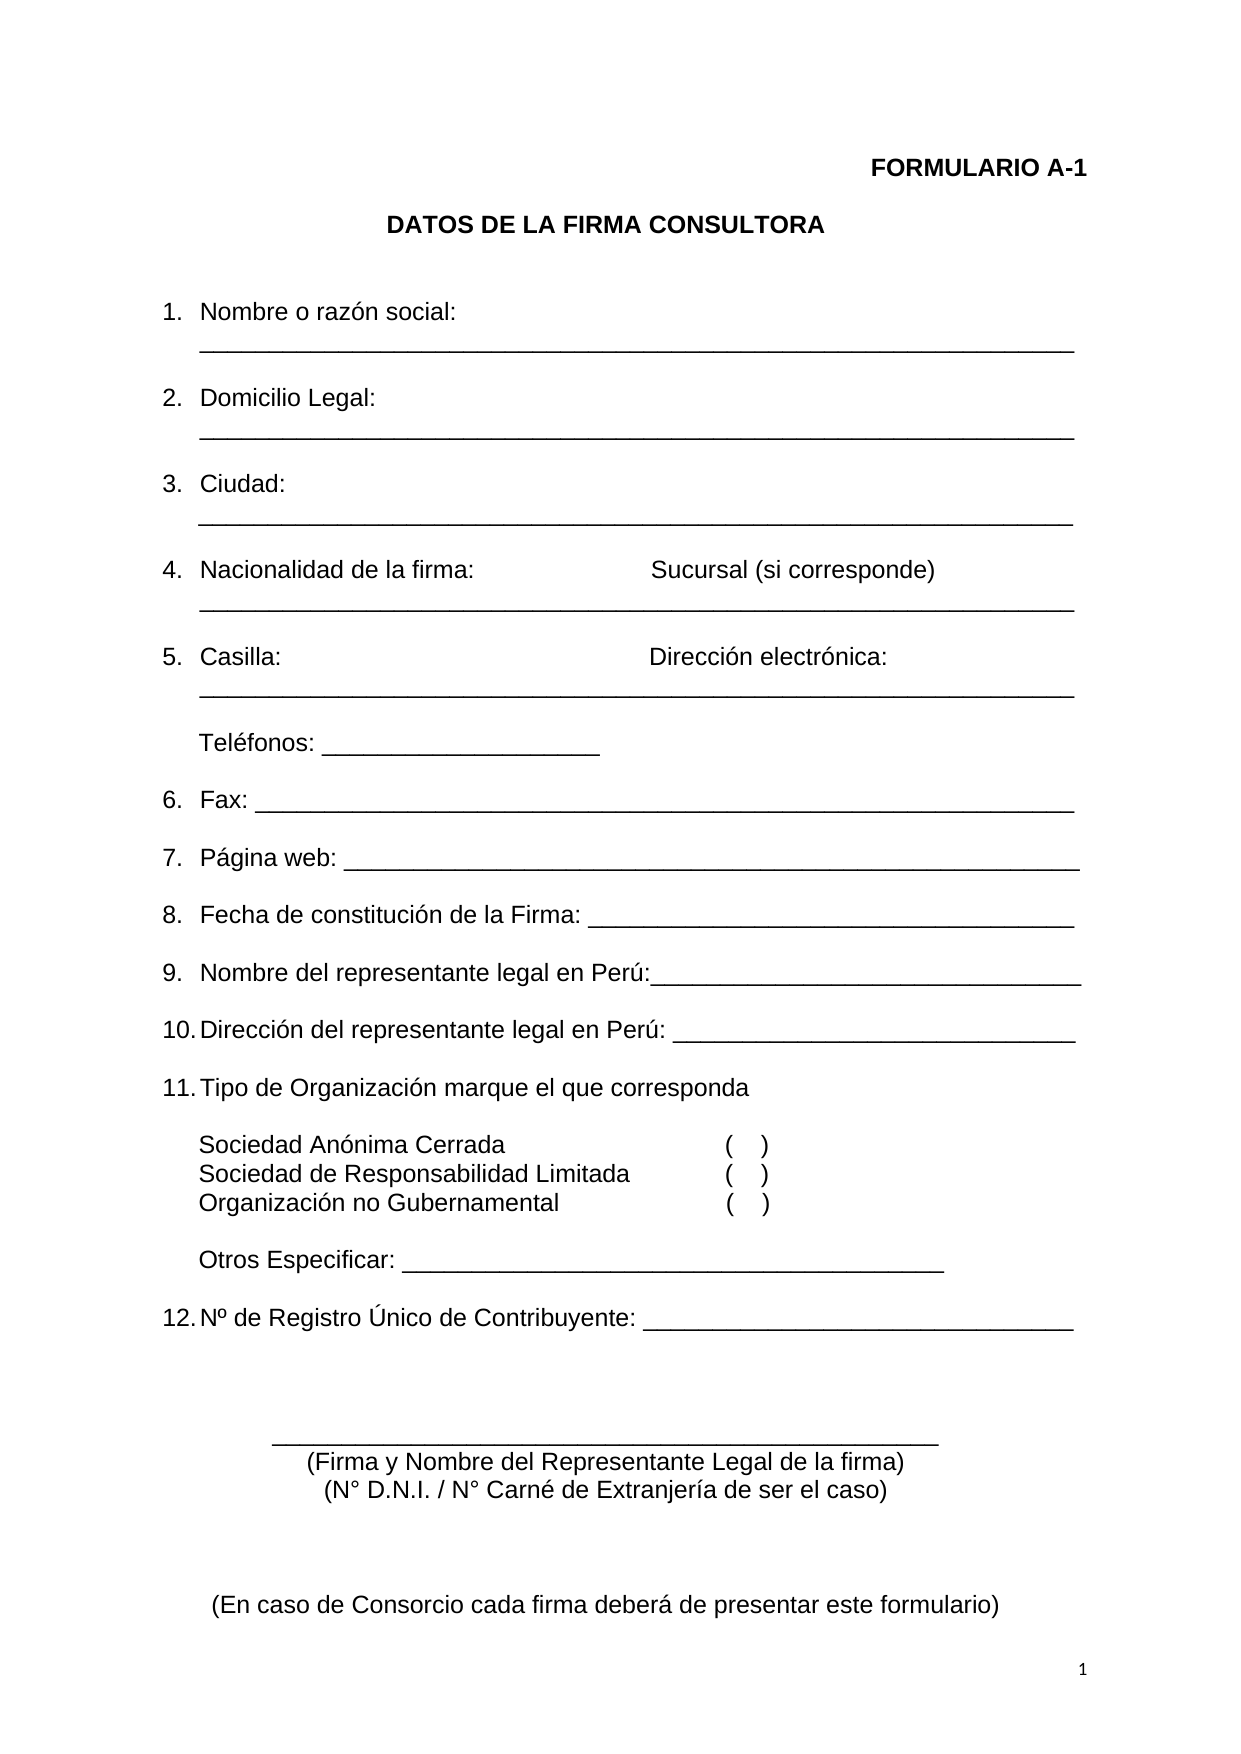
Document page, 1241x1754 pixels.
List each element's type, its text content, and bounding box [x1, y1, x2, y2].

text Teléfonos: ____________________ [198, 728, 1087, 757]
list Nº de Registro Único de Contribuyente: _______________________________ [162, 1303, 1087, 1332]
text _______________________________________________________________ [199, 584, 1087, 613]
text Sociedad de Responsabilidad Limitada ( ) [198, 1159, 1087, 1188]
text (N° D.N.I. / N° Carné de Extranjería de ser el caso) [124, 1476, 1087, 1504]
list Dirección del representante legal en Perú: _____________________________ [162, 1016, 1087, 1044]
text Sociedad Anónima Cerrada ( ) [198, 1131, 1087, 1159]
list Domicilio Legal: [162, 383, 1087, 412]
list Tipo de Organización marque el que corresponda [162, 1073, 1087, 1102]
list Nacionalidad de la firma: Sucursal (si corresponde) [162, 556, 1087, 584]
text Organización no Gubernamental ( ) [198, 1188, 1087, 1217]
list Nombre o razón social: _______________________________________________________________ [162, 297, 1087, 354]
list Página web: _____________________________________________________ [162, 843, 1087, 872]
text (En caso de Consorcio cada firma deberá de presentar este formulario) [124, 1591, 1087, 1619]
list Ciudad: [162, 469, 1087, 498]
text ________________________________________________ [124, 1418, 1087, 1447]
text (Firma y Nombre del Representante Legal de la firma) [124, 1447, 1087, 1476]
text Otros Especificar: _______________________________________ [198, 1246, 1087, 1274]
list Fax: ___________________________________________________________ [162, 786, 1087, 814]
text DATOS DE LA FIRMA CONSULTORA [124, 211, 1087, 239]
list Nombre del representante legal en Perú:_______________________________ [162, 958, 1087, 987]
list Fecha de constitución de la Firma: ___________________________________ [162, 901, 1087, 929]
text _______________________________________________________________ [198, 498, 1087, 527]
text FORMULARIO A-1 [788, 153, 1087, 182]
list Casilla: Dirección electrónica: _______________________________________________________________ [162, 642, 1087, 699]
text _______________________________________________________________ [199, 412, 1087, 441]
